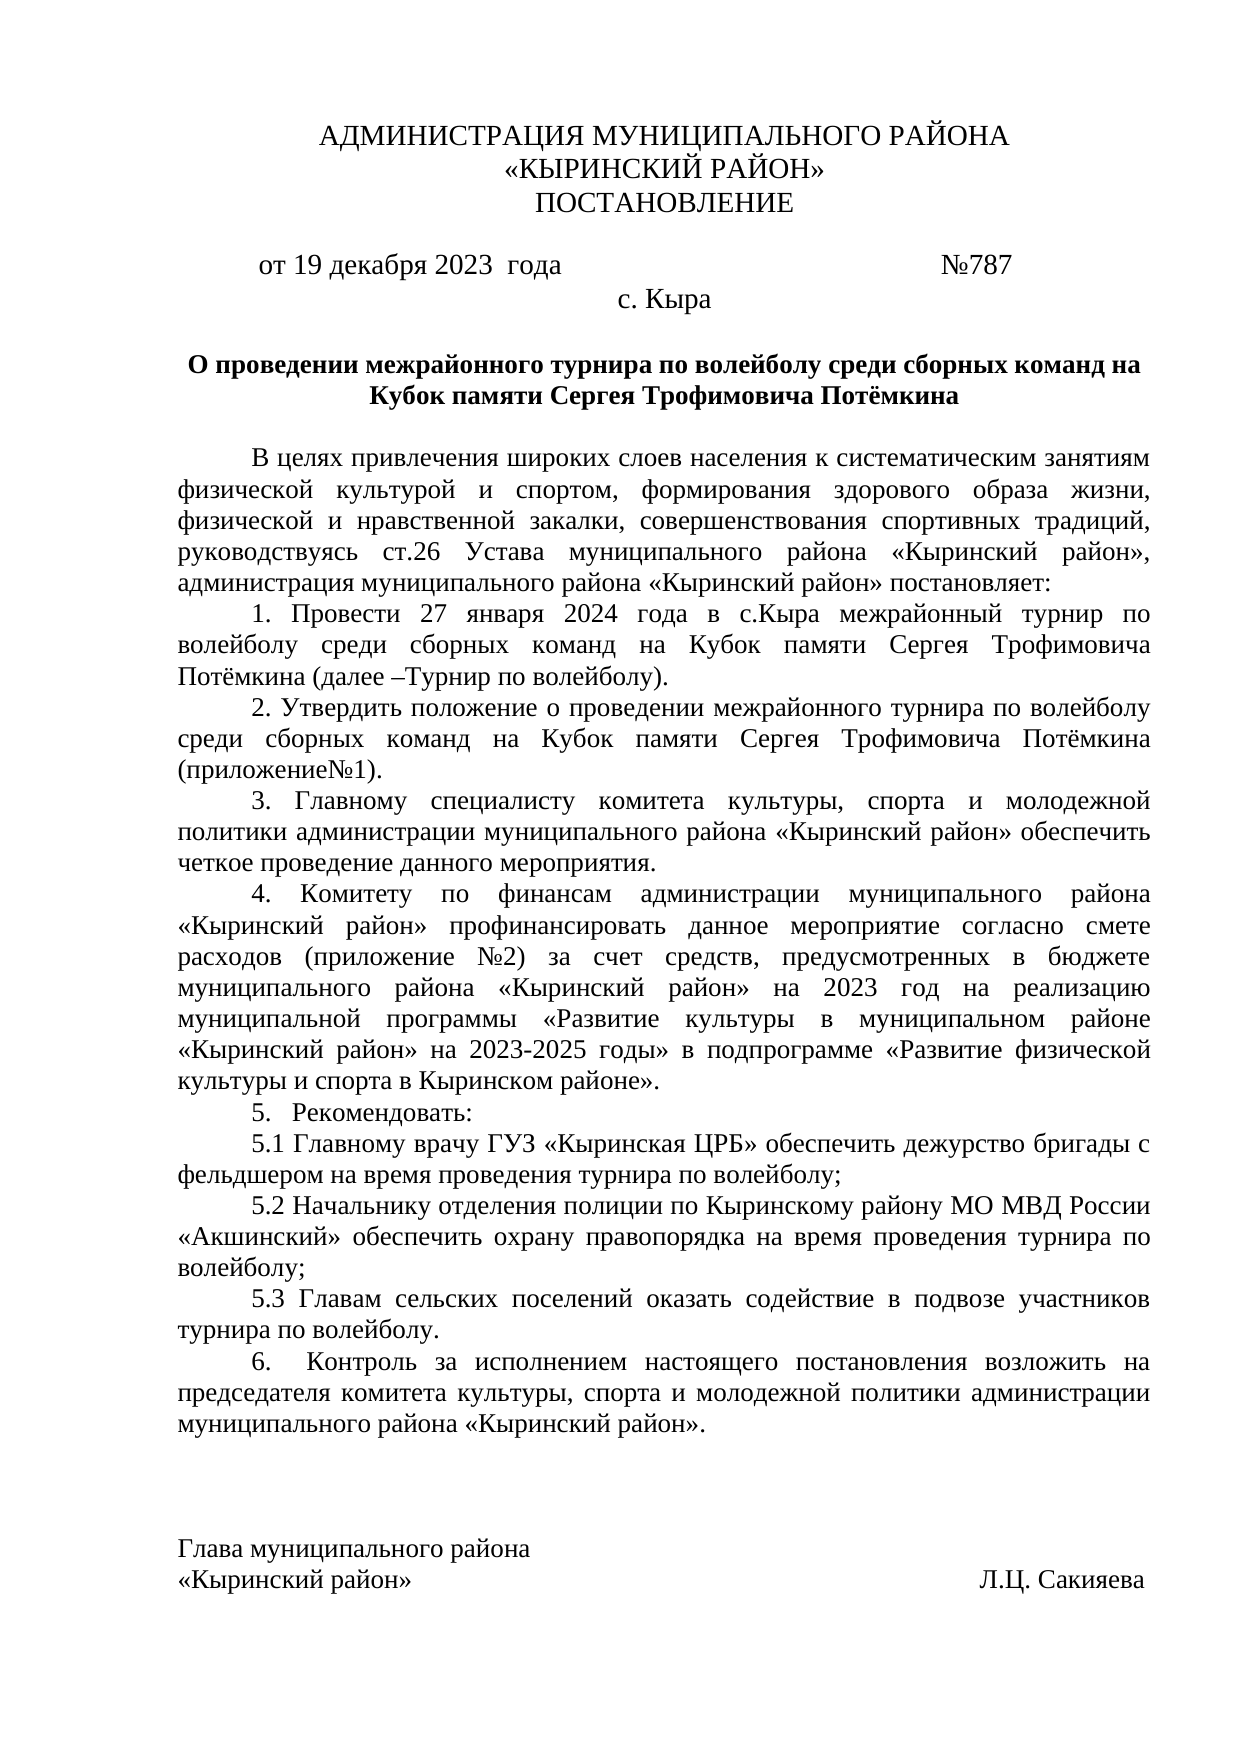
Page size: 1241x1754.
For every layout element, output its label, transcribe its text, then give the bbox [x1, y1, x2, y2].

text с. Кыра [177, 281, 1152, 314]
text 6. Контроль за исполнением настоящего постановления возложить на председателя комитета культуры, спорта и молодежной политики администрации муниципального района «Кыринский район». [177, 1345, 1152, 1438]
text от 19 декабря 2023 года №787 [177, 247, 1152, 281]
text 5.2 Начальнику отделения полиции по Кыринскому району МО МВД России «Акшинский» обеспечить охрану правопорядка на время проведения турнира по волейболу; [177, 1189, 1152, 1282]
text 5. Рекомендовать: [177, 1096, 1152, 1127]
text О проведении межрайонного турнира по волейболу среди сборных команд на Кубок памяти Сергея Трофимовича Потёмкина [177, 348, 1152, 410]
text 4. Комитету по финансам администрации муниципального района «Кыринский район» профинансировать данное мероприятие согласно смете расходов (приложение №2) за счет средств, предусмотренных в бюджете муниципального района «Кыринский район» на 2023 год на реализацию муниципальной программы «Развитие культуры в муниципальном районе «Кыринский район» на 2023-2025 годы» в подпрограмме «Развитие физической культуры и спорта в Кыринском районе». [177, 878, 1152, 1096]
text Глава муниципального района [177, 1532, 1152, 1563]
text 2. Утвердить положение о проведении межрайонного турнира по волейболу среди сборных команд на Кубок памяти Сергея Трофимовича Потёмкина (приложение№1). [177, 691, 1152, 784]
text 1. Провести 27 января 2024 года в с.Кыра межрайонный турнир по волейболу среди сборных команд на Кубок памяти Сергея Трофимовича Потёмкина (далее –Турнир по волейболу). [177, 597, 1152, 691]
text ПОСТАНОВЛЕНИЕ [177, 185, 1152, 219]
text 5.3 Главам сельских поселений оказать содействие в подвозе участников турнира по волейболу. [177, 1282, 1152, 1345]
text «Кыринский район» Л.Ц. Сакияева [177, 1563, 1152, 1594]
text 3. Главному специалисту комитета культуры, спорта и молодежной политики администрации муниципального района «Кыринский район» обеспечить четкое проведение данного мероприятия. [177, 784, 1152, 878]
text АДМИНИСТРАЦИЯ МУНИЦИПАЛЬНОГО РАЙОНА [177, 118, 1152, 152]
text 5.1 Главному врачу ГУЗ «Кыринская ЦРБ» обеспечить дежурство бригады с фельдшером на время проведения турнира по волейболу; [177, 1127, 1152, 1189]
text В целях привлечения широких слоев населения к систематическим занятиям физической культурой и спортом, формирования здорового образа жизни, физической и нравственной закалки, совершенствования спортивных традиций, руководствуясь ст.26 Устава муниципального района «Кыринский район», администрация муниципального района «Кыринский район» постановляет: [177, 442, 1152, 597]
text «КЫРИНСКИЙ РАЙОН» [177, 152, 1152, 185]
